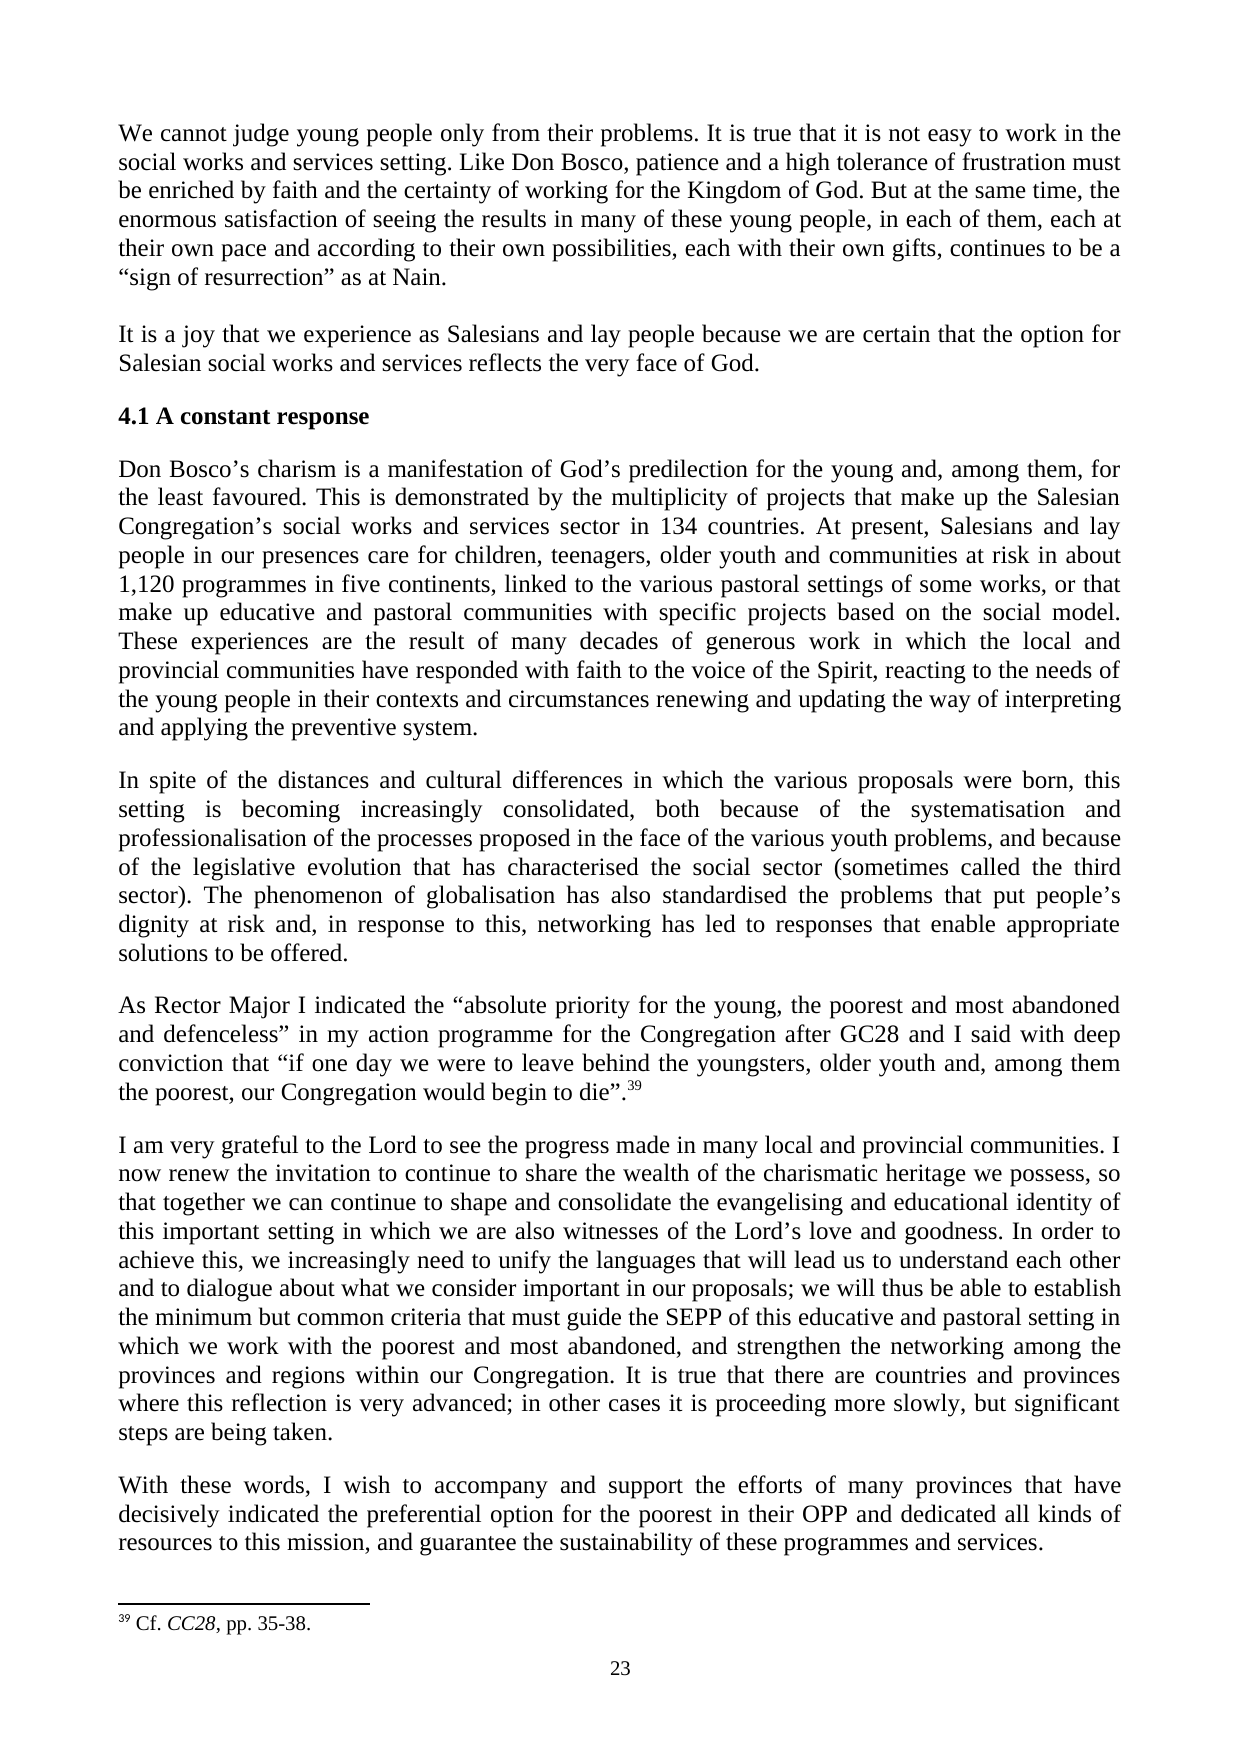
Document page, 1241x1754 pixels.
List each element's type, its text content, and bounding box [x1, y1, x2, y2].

text I am very grateful to the Lord to see the progress made in many local and provincial communities. I now renew the invitation to continue to share the wealth of the charismatic heritage we possess, so that together we can continue to shape and consolidate the evangelising and educational identity of this important setting in which we are also witnesses of the Lord’s love and goodness. In order to achieve this, we increasingly need to unify the languages that will lead us to understand each other and to dialogue about what we consider important in our proposals; we will thus be able to establish the minimum but common criteria that must guide the SEPP of this educative and pastoral setting in which we work with the poorest and most abandoned, and strengthen the networking among the provinces and regions within our Congregation. It is true that there are countries and provinces where this reflection is very advanced; in other cases it is proceeding more slowly, but significant steps are being taken. [118, 1130, 1122, 1446]
text In spite of the distances and cultural differences in which the various proposals were born, this setting is becoming increasingly consolidated, both because of the systematisation and professionalisation of the processes proposed in the face of the various youth problems, and because of the legislative evolution that has characterised the social sector (sometimes called the third sector). The phenomenon of globalisation has also standardised the problems that put people’s dignity at risk and, in response to this, networking has led to responses that enable appropriate solutions to be offered. [118, 765, 1122, 967]
text As Rector Major I indicated the “absolute priority for the young, the poorest and most abandoned and defenceless” in my action programme for the Congregation after GC28 and I said with deep conviction that “if one day we were to leave behind the youngsters, older youth and, among them the poorest, our Congregation would begin to die”. [118, 991, 1122, 1106]
text We cannot judge young people only from their problems. It is true that it is not easy to work in the social works and services setting. Like Don Bosco, patience and a high tolerance of frustration must be enriched by faith and the certainty of working for the Kingdom of God. But at the same time, the enormous satisfaction of seeing the results in many of these young people, in each of them, each at their own pace and according to their own possibilities, each with their own gifts, continues to be a “sign of resurrection” as at Nain. [118, 118, 1122, 291]
text 4.1 A constant response [118, 401, 1122, 430]
text With these words, I wish to accompany and support the efforts of many provinces that have decisively indicated the preferential option for the poorest in their OPP and dedicated all kinds of resources to this mission, and guarantee the sustainability of these programmes and services. [118, 1470, 1122, 1556]
text Don Bosco’s charism is a manifestation of God’s predilection for the young and, among them, for the least favoured. This is demonstrated by the multiplicity of projects that make up the Salesian Congregation’s social works and services sector in 134 countries. At present, Salesians and lay people in our presences care for children, teenagers, older youth and communities at risk in about 1,120 programmes in five continents, linked to the various pastoral settings of some works, or that make up educative and pastoral communities with specific projects based on the social model. These experiences are the result of many decades of generous work in which the local and provincial communities have responded with faith to the voice of the Spirit, reacting to the needs of the young people in their contexts and circumstances renewing and updating the way of interpreting and applying the preventive system. [118, 454, 1122, 741]
text It is a joy that we experience as Salesians and lay people because we are certain that the option for Salesian social works and services reflects the very face of God. [118, 319, 1122, 377]
